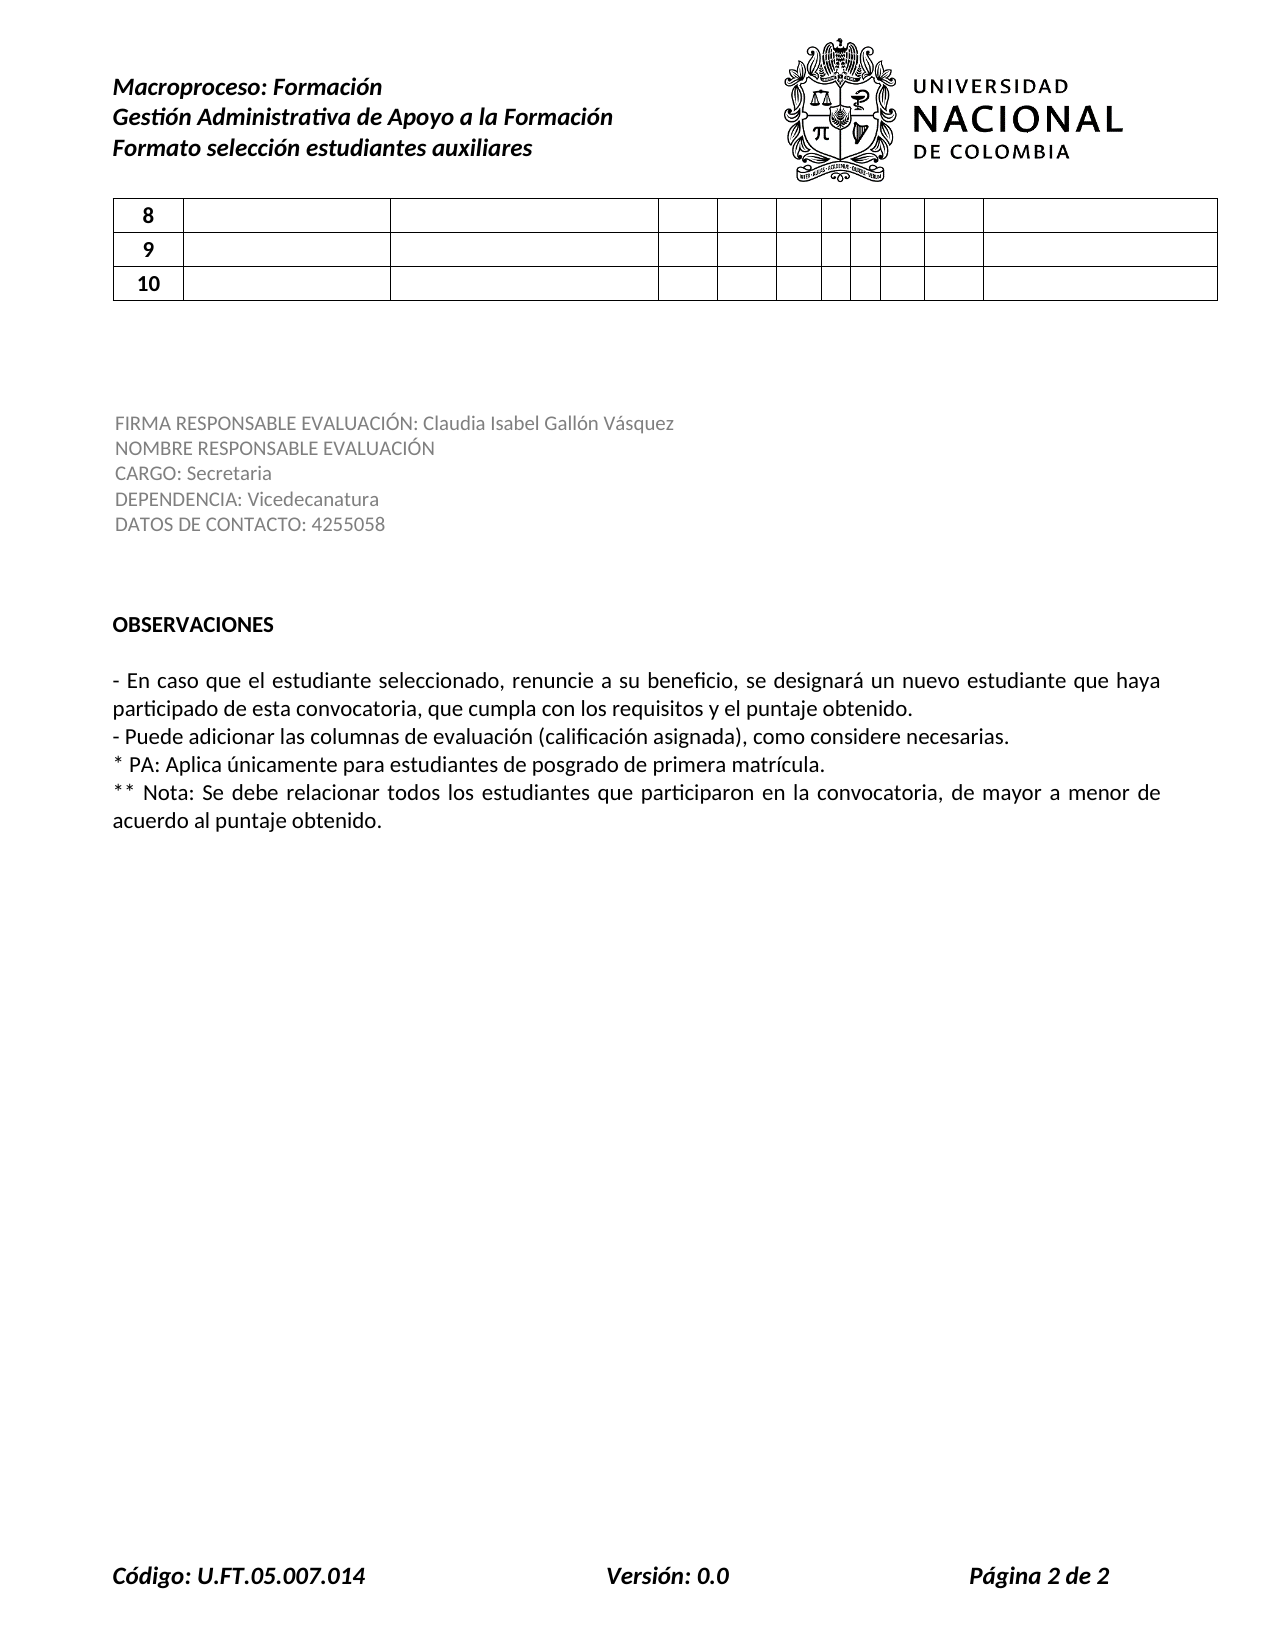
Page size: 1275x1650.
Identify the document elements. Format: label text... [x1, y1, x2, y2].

table_cell [881, 233, 924, 266]
table_cell [777, 199, 821, 232]
text OBSERVACIONES [112, 610, 1162, 638]
table_cell [184, 233, 390, 266]
picture [748, 2, 1158, 198]
table_cell [718, 233, 776, 266]
table_cell [718, 267, 776, 299]
text - En caso que el estudiante seleccionado, renuncie a su beneficio, se designará un nuevo estudiante que haya participado de esta convocatoria, que cumpla con los requisitos y el puntaje obtenido. [112, 666, 1162, 722]
table_cell [925, 233, 983, 266]
table_cell [184, 267, 390, 299]
table_cell [822, 233, 850, 266]
table_cell [822, 199, 850, 232]
text - Puede adicionar las columnas de evaluación (calificación asignada), como considere necesarias. [112, 722, 1162, 750]
table_cell 9 [114, 233, 183, 266]
table_cell [881, 199, 924, 232]
table_cell [984, 199, 1217, 232]
table_cell [659, 199, 717, 232]
table_cell [391, 233, 658, 266]
table_cell 10 [114, 267, 183, 299]
table_cell [851, 199, 880, 232]
table_cell [659, 267, 717, 299]
table_cell [777, 267, 821, 299]
table_cell [925, 267, 983, 299]
table_cell [391, 199, 658, 232]
text * PA: Aplica únicamente para estudiantes de posgrado de primera matrícula. [112, 750, 1162, 778]
table_cell 8 [114, 199, 183, 232]
table_cell [984, 267, 1217, 299]
table_cell [925, 199, 983, 232]
table_cell [851, 267, 880, 299]
table_cell [822, 267, 850, 299]
table_cell [659, 233, 717, 266]
text ** Nota: Se debe relacionar todos los estudiantes que participaron en la convocatoria, de mayor a menor de acuerdo al puntaje obtenido. [112, 778, 1162, 834]
table_cell [777, 233, 821, 266]
table_cell [984, 233, 1217, 266]
table_cell [184, 199, 390, 232]
table_cell [881, 267, 924, 299]
table_cell [718, 199, 776, 232]
table_cell [391, 267, 658, 299]
table_cell [851, 233, 880, 266]
